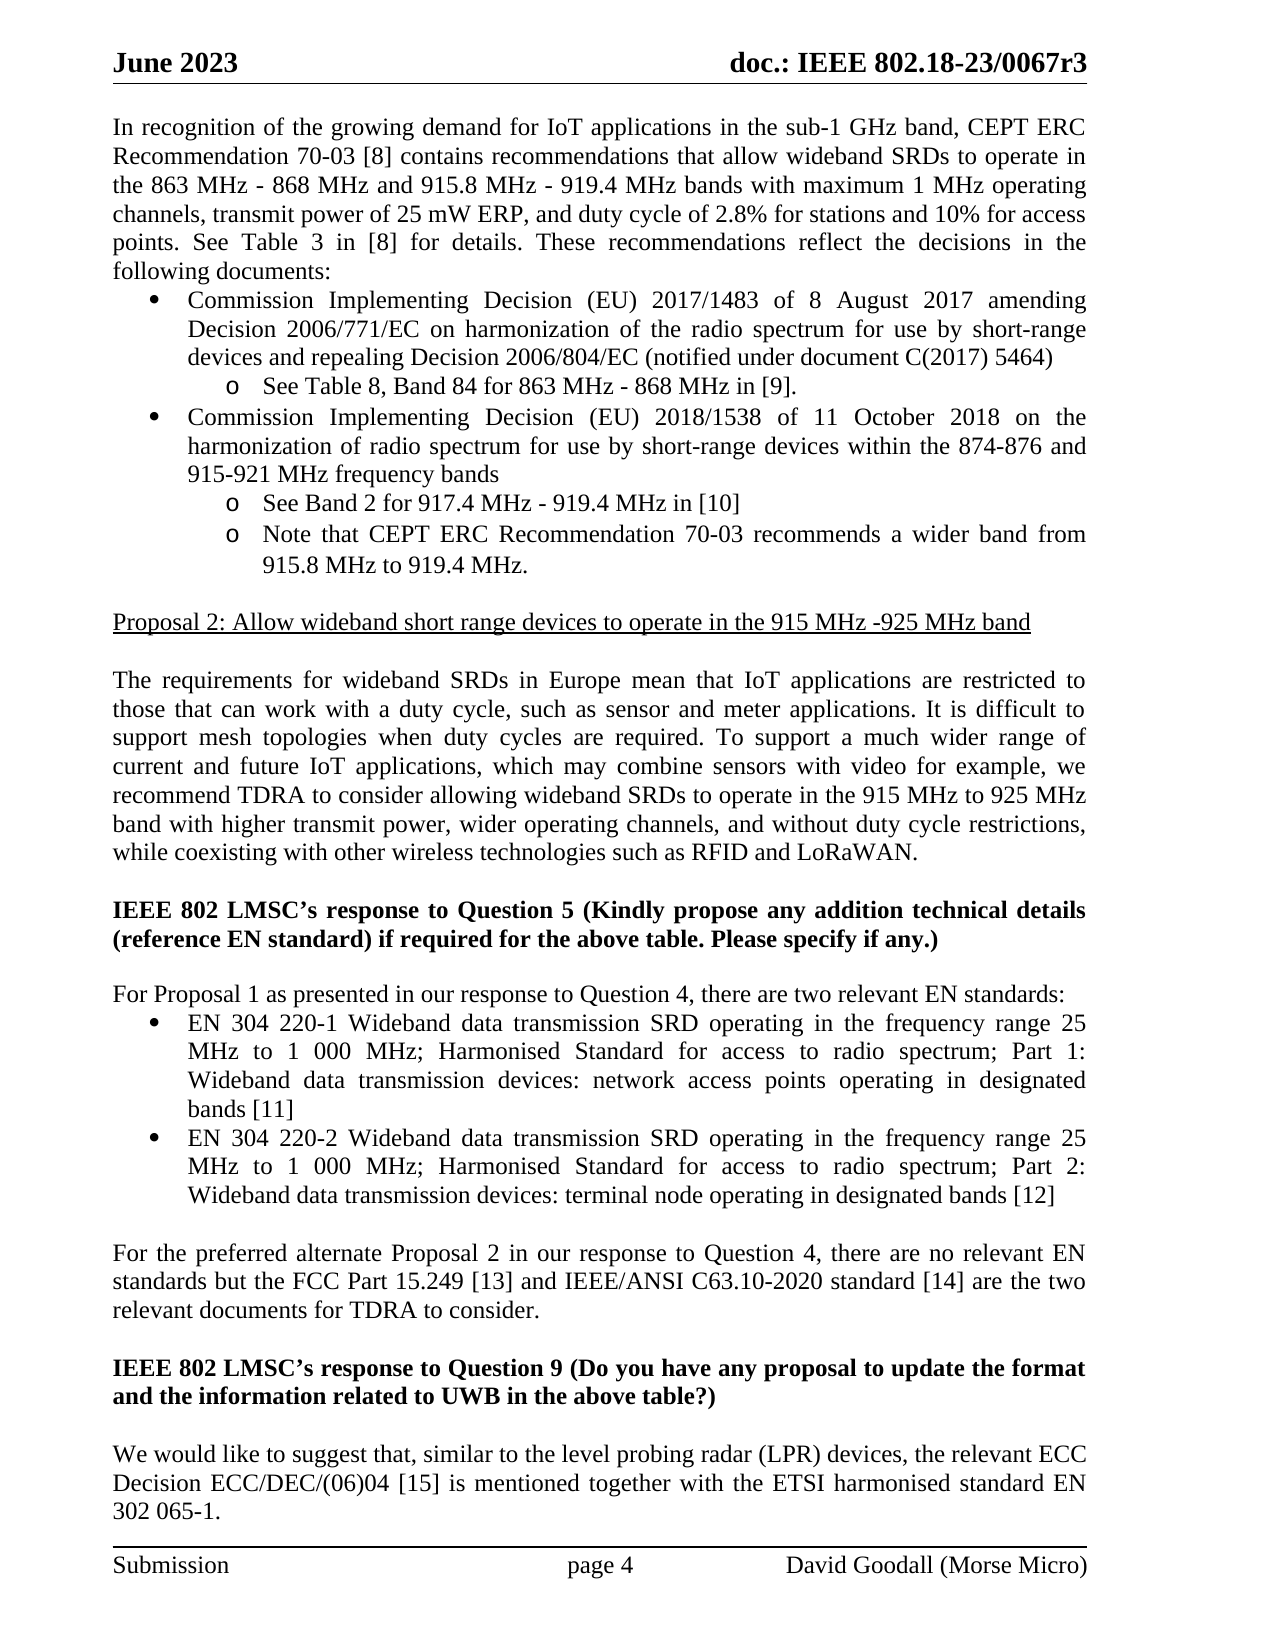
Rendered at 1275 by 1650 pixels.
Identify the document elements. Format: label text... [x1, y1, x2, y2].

text We would like to suggest that, similar to the level probing radar (LPR) devices, the relevant ECC Decision ECC/DEC/(06)04 [15] is mentioned together with the ETSI harmonised standard EN 302 065-1. [112, 1439, 1087, 1525]
text The requirements for wideband SRDs in Europe mean that IoT applications are restricted to those that can work with a duty cycle, such as sensor and meter applications. It is difficult to support mesh topologies when duty cycles are required. To support a much wider range of current and future IoT applications, which may combine sensors with video for example, we recommend TDRA to consider allowing wideband SRDs to operate in the 915 MHz to 925 MHz band with higher transmit power, wider operating channels, and without duty cycle restrictions, while coexisting with other wireless technologies such as RFID and LoRaWAN. [112, 665, 1087, 866]
list Commission Implementing Decision (EU) 2017/1483 of 8 August 2017 amending Decision 2006/771/EC on harmonization of the radio spectrum for use by short-range devices and repealing Decision 2006/804/EC (notified under document C(2017) 5464) [150, 285, 1087, 371]
list See Table 8, Band 84 for 863 MHz - 868 MHz in [9]. [225, 371, 1087, 402]
text For the preferred alternate Proposal 2 in our response to Question 4, there are no relevant EN standards but the FCC Part 15.249 [13] and IEEE/ANSI C63.10-2020 standard [14] are the two relevant documents for TDRA to consider. [112, 1238, 1087, 1324]
list See Band 2 for 917.4 MHz - 919.4 MHz in [10] [225, 488, 1087, 519]
text For Proposal 1 as presented in our response to Question 4, there are two relevant EN standards: [112, 979, 1087, 1008]
text In recognition of the growing demand for IoT applications in the sub-1 GHz band, CEPT ERC Recommendation 70-03 [8] contains recommendations that allow wideband SRDs to operate in the 863 MHz - 868 MHz and 915.8 MHz - 919.4 MHz bands with maximum 1 MHz operating channels, transmit power of 25 mW ERP, and duty cycle of 2.8% for stations and 10% for access points. See Table 3 in [8] for details. These recommendations reflect the decisions in the following documents: [112, 112, 1087, 285]
text IEEE 802 LMSC’s response to Question 9 (Do you have any proposal to update the format and the information related to UWB in the above table?) [112, 1353, 1087, 1410]
text IEEE 802 LMSC’s response to Question 5 (Kindly propose any addition technical details (reference EN standard) if required for the above table. Please specify if any.) [112, 895, 1087, 952]
list Commission Implementing Decision (EU) 2018/1538 of 11 October 2018 on the harmonization of radio spectrum for use by short-range devices within the 874-876 and 915-921 MHz frequency bands [150, 402, 1087, 488]
list EN 304 220-2 Wideband data transmission SRD operating in the frequency range 25 MHz to 1 000 MHz; Harmonised Standard for access to radio spectrum; Part 2: Wideband data transmission devices: terminal node operating in designated bands [12] [150, 1123, 1087, 1209]
list Note that CEPT ERC Recommendation 70-03 recommends a wider band from 915.8 MHz to 919.4 MHz. [225, 519, 1087, 579]
list EN 304 220-1 Wideband data transmission SRD operating in the frequency range 25 MHz to 1 000 MHz; Harmonised Standard for access to radio spectrum; Part 1: Wideband data transmission devices: network access points operating in designated bands [11] [150, 1008, 1087, 1123]
text Proposal 2: Allow wideband short range devices to operate in the 915 MHz -925 MHz band [112, 607, 1087, 636]
